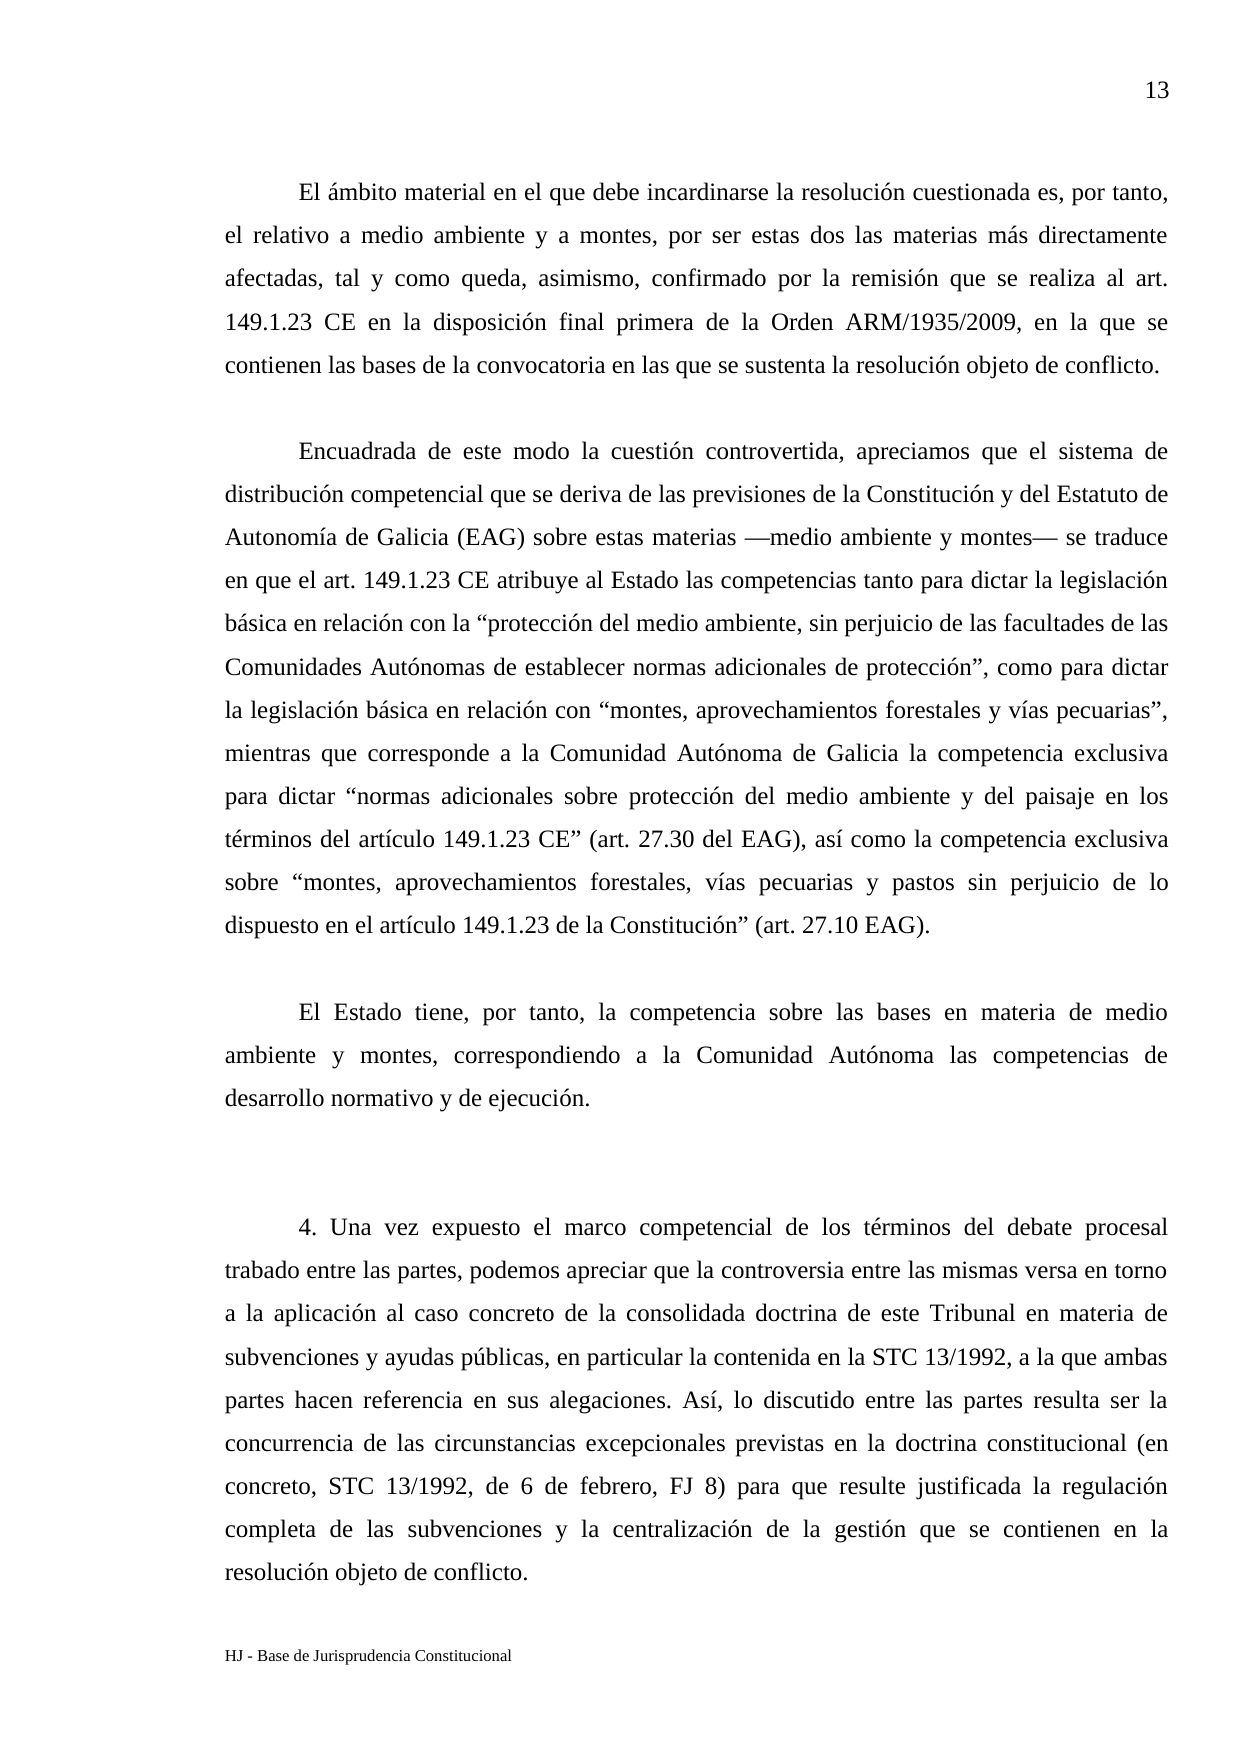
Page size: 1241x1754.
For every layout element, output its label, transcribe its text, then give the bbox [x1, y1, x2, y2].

text Encuadrada de este modo la cuestión controvertida, apreciamos que el sistema de distribución competencial que se deriva de las previsiones de la Constitución y del Estatuto de Autonomía de Galicia (EAG) sobre estas materias —medio ambiente y montes— se traduce en que el art. 149.1.23 CE atribuye al Estado las competencias tanto para dictar la legislación básica en relación con la “protección del medio ambiente, sin perjuicio de las facultades de las Comunidades Autónomas de establecer normas adicionales de protección”, como para dictar la legislación básica en relación con “montes, aprovechamientos forestales y vías pecuarias”, mientras que corresponde a la Comunidad Autónoma de Galicia la competencia exclusiva para dictar “normas adicionales sobre protección del medio ambiente y del paisaje en los términos del artículo 149.1.23 CE” (art. 27.30 del EAG), así como la competencia exclusiva sobre “montes, aprovechamientos forestales, vías pecuarias y pastos sin perjuicio de lo dispuesto en el artículo 149.1.23 de la Constitución” (art. 27.10 EAG). [224, 436, 1169, 939]
text El Estado tiene, por tanto, la competencia sobre las bases en materia de medio ambiente y montes, correspondiendo a la Comunidad Autónoma las competencias de desarrollo normativo y de ejecución. [224, 997, 1169, 1112]
text 4. Una vez expuesto el marco competencial de los términos del debate procesal trabado entre las partes, podemos apreciar que la controversia entre las mismas versa en torno a la aplicación al caso concreto de la consolidada doctrina de este Tribunal en materia de subvenciones y ayudas públicas, en particular la contenida en la STC 13/1992, a la que ambas partes hacen referencia en sus alegaciones. Así, lo discutido entre las partes resulta ser la concurrencia de las circunstancias excepcionales previstas en la doctrina constitucional (en concreto, STC 13/1992, de 6 de febrero, FJ 8) para que resulte justificada la regulación completa de las subvenciones y la centralización de la gestión que se contienen en la resolución objeto de conflicto. [224, 1212, 1169, 1586]
text El ámbito material en el que debe incardinarse la resolución cuestionada es, por tanto, el relativo a medio ambiente y a montes, por ser estas dos las materias más directamente afectadas, tal y como queda, asimismo, confirmado por la remisión que se realiza al art. 149.1.23 CE en la disposición final primera de la Orden ARM/1935/2009, en la que se contienen las bases de la convocatoria en las que se sustenta la resolución objeto de conflicto. [224, 177, 1169, 378]
